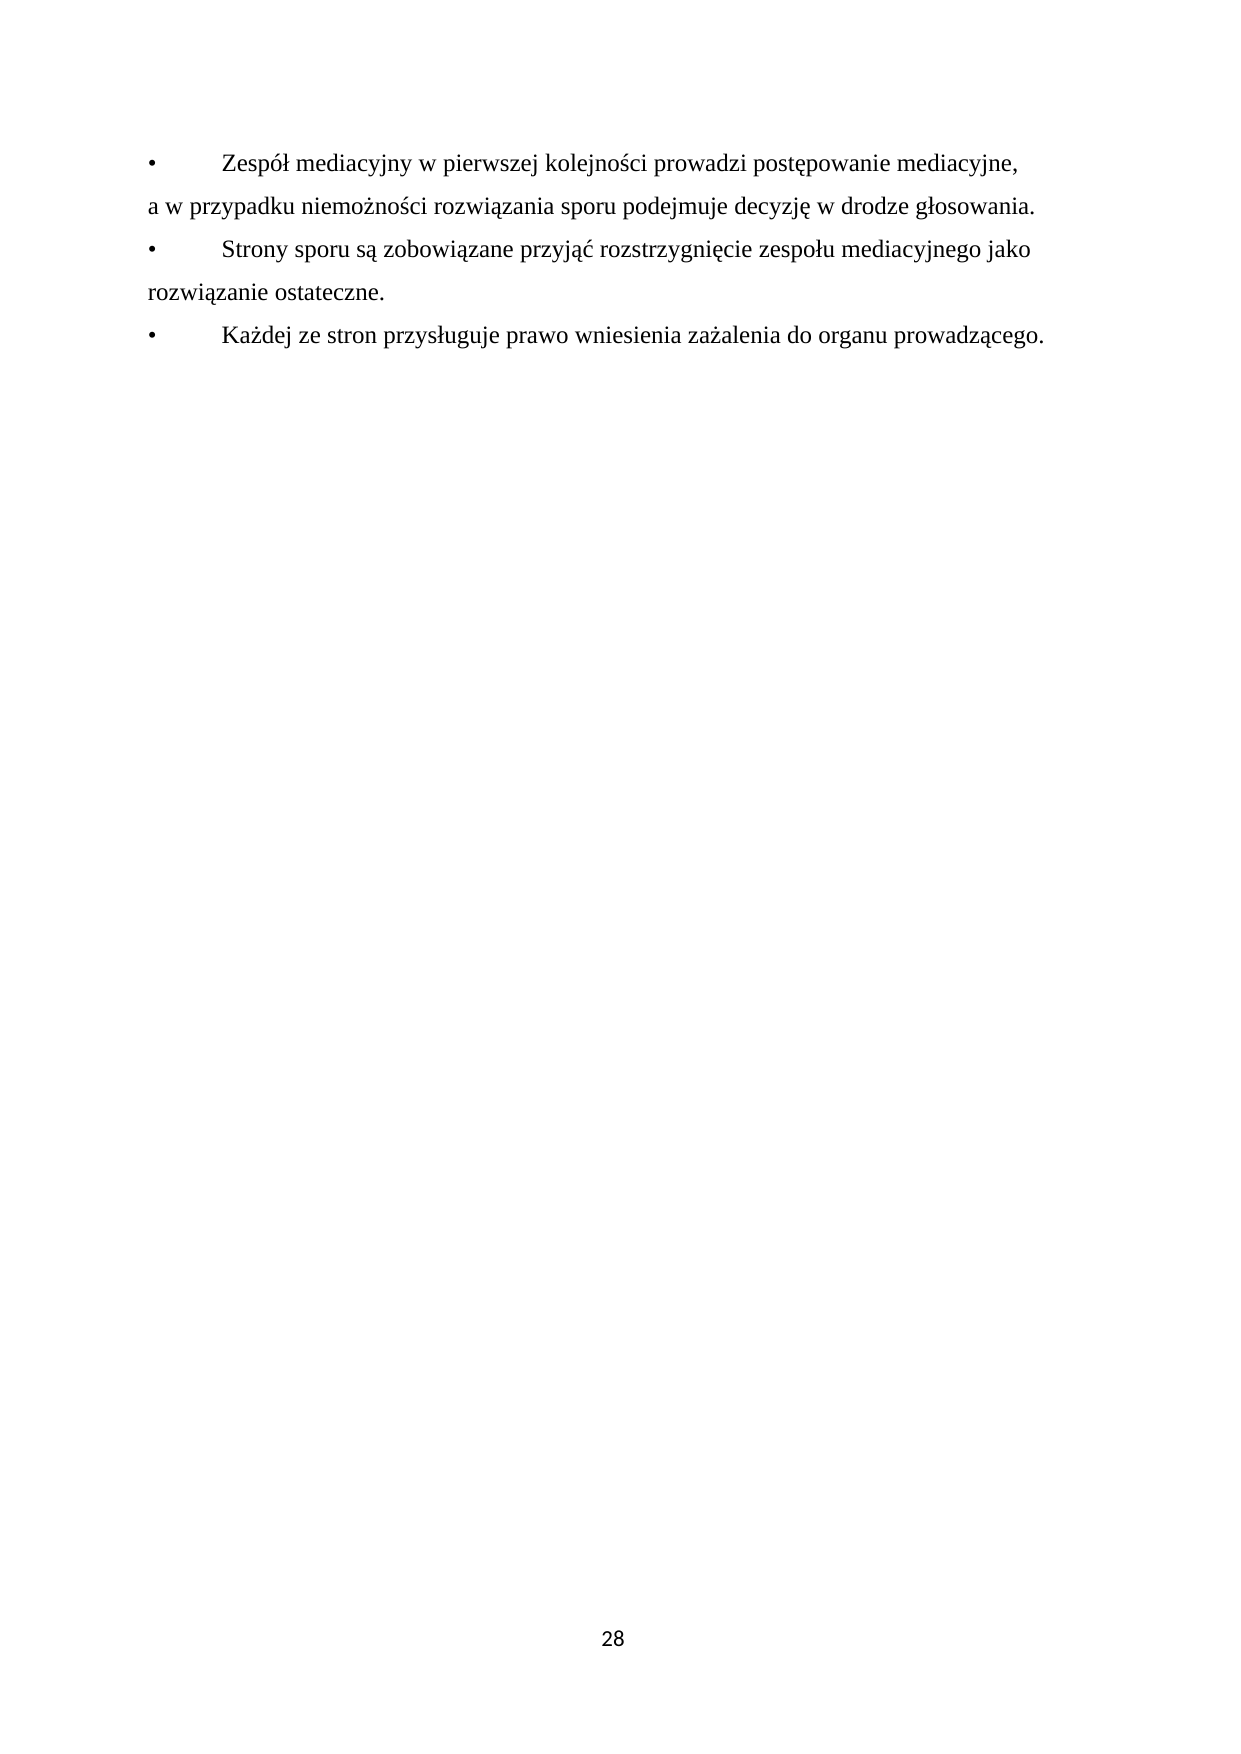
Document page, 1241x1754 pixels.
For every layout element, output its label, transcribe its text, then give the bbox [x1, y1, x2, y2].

list Każdej ze stron przysługuje prawo wniesienia zażalenia do organu prowadzącego. [148, 320, 1078, 349]
list Strony sporu są zobowiązane przyjąć rozstrzygnięcie zespołu mediacyjnego jako rozwiązanie ostateczne. [148, 234, 1078, 306]
list Zespół mediacyjny w pierwszej kolejności prowadzi postępowanie mediacyjne, a w przypadku niemożności rozwiązania sporu podejmuje decyzję w drodze głosowania. [148, 148, 1078, 219]
